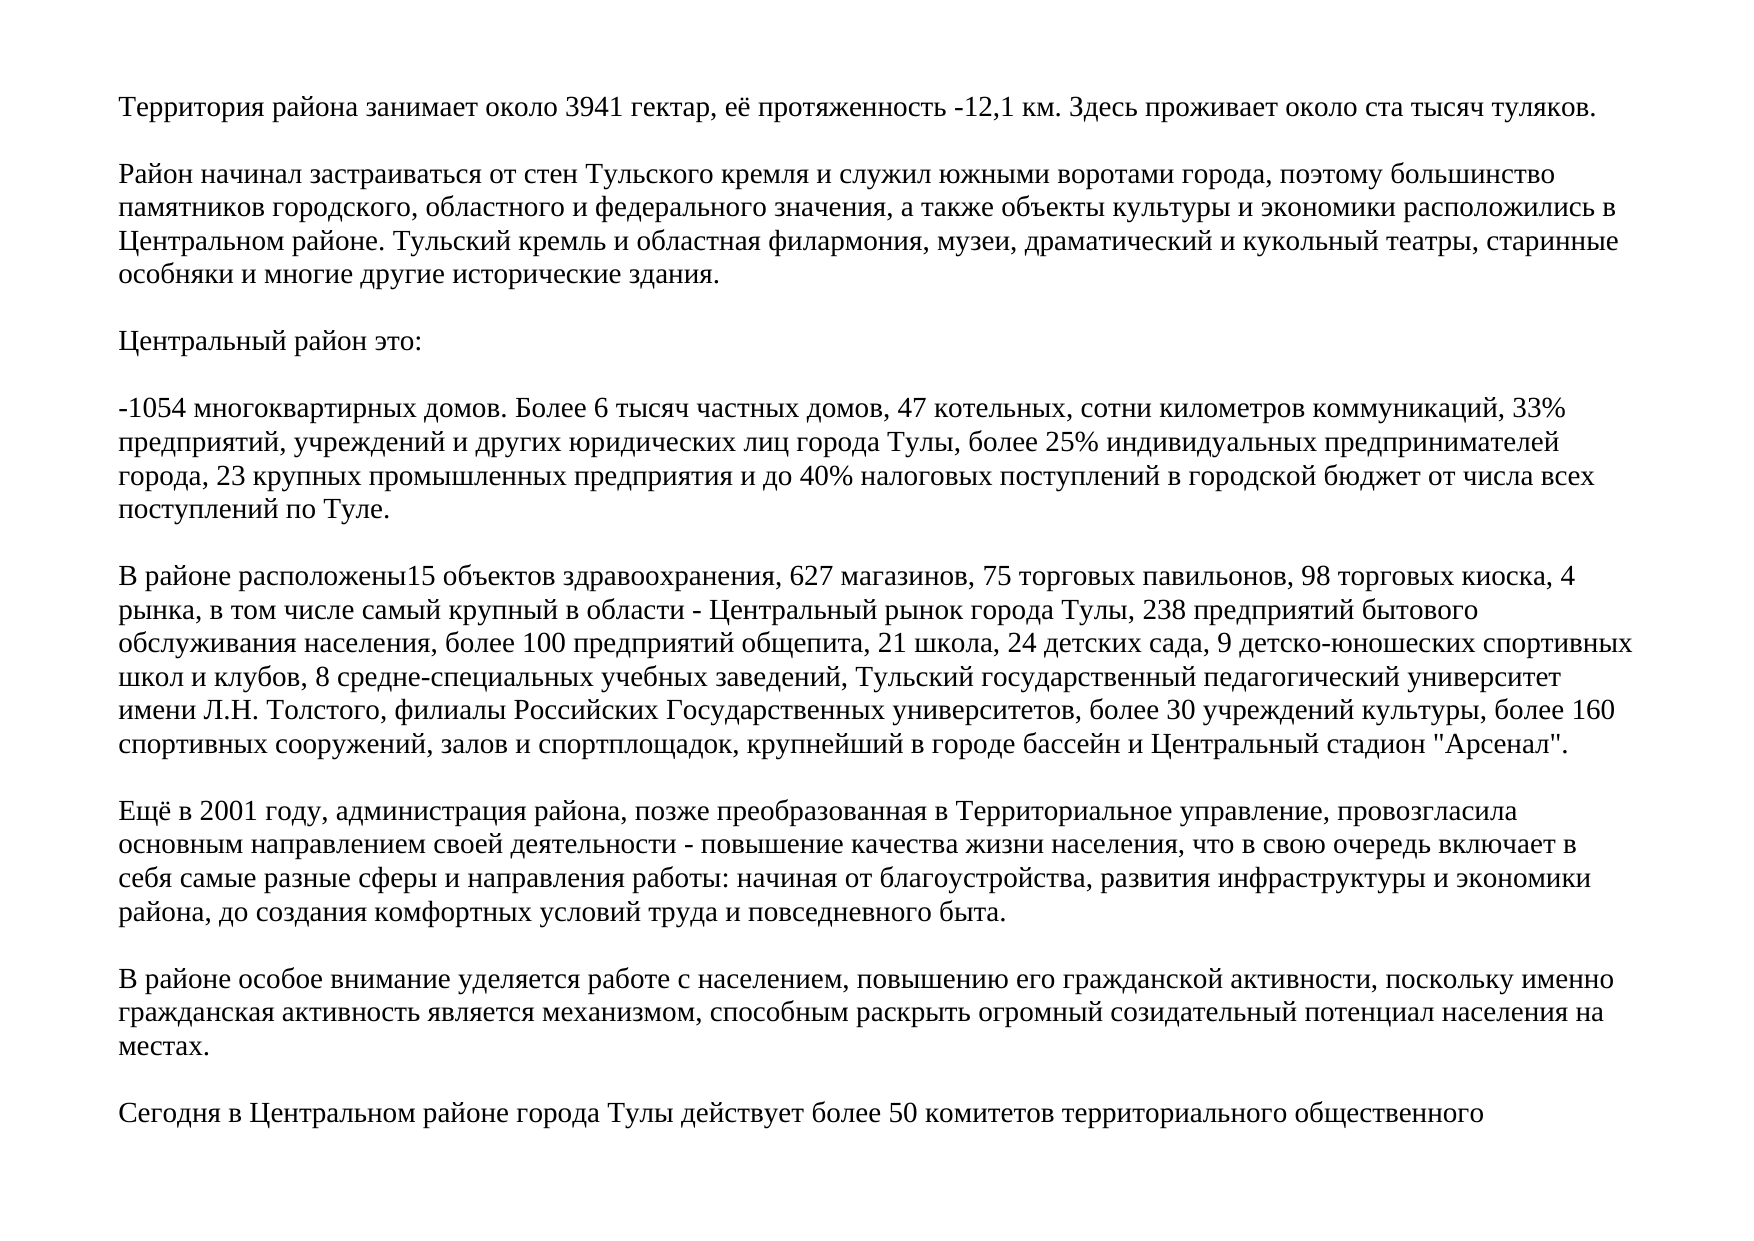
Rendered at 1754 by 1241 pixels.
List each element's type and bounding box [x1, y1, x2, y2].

text [118, 89, 1636, 1128]
